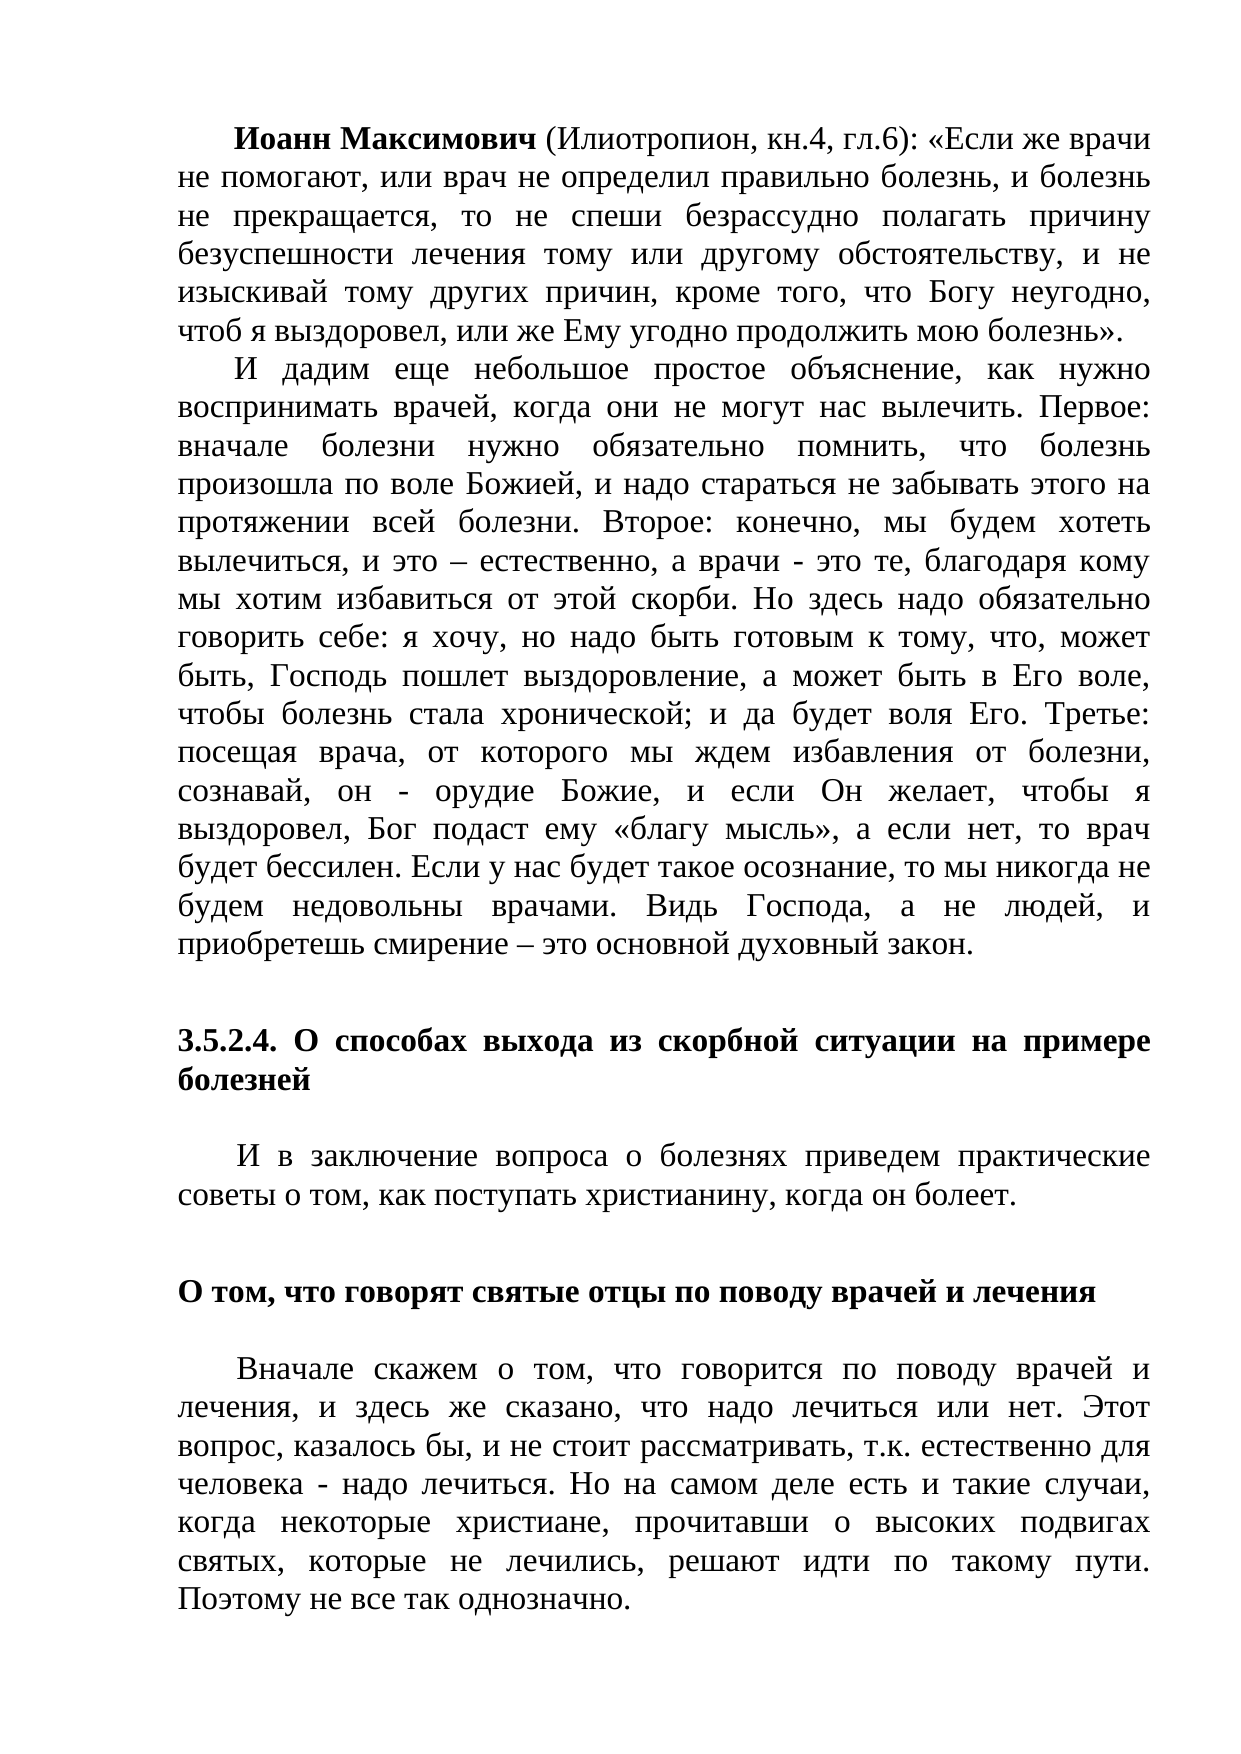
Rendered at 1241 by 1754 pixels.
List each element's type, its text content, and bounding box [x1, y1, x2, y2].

text Иоанн Максимович (Илиотропион, кн.4, гл.6): «Если же врачи не помогают, или врач не определил правильно болезнь, и болезнь не прекращается, то не спеши безрассудно полагать причину безуспешности лечения тому или другому обстоятельству, и не изыскивай тому других причин, кроме того, что Богу неугодно, чтоб я выздоровел, или же Ему угодно продолжить мою болезнь». [177, 118, 1152, 348]
subtitle О том, что говорят святые отцы по поводу врачей и лечения [177, 1271, 1152, 1310]
subtitle 3.5.2.4. О способах выхода из скорбной ситуации на примере болезней [177, 1021, 1152, 1097]
text Вначале скажем о том, что говорится по поводу врачей и лечения, и здесь же сказано, что надо лечиться или нет. Этот вопрос, казалось бы, и не стоит рассматривать, т.к. естественно для человека - надо лечиться. Но на самом деле есть и такие случаи, когда некоторые христиане, прочитавши о высоких подвигах святых, которые не лечились, решают идти по такому пути. Поэтому не все так однозначно. [177, 1348, 1152, 1616]
text И в заключение вопроса о болезнях приведем практические советы о том, как поступать христианину, когда он болеет. [177, 1136, 1152, 1212]
text И дадим еще небольшое простое объяснение, как нужно воспринимать врачей, когда они не могут нас вылечить. Первое: вначале болезни нужно обязательно помнить, что болезнь произошла по воле Божией, и надо стараться не забывать этого на протяжении всей болезни. Второе: конечно, мы будем хотеть вылечиться, и это – естественно, а врачи - это те, благодаря кому мы хотим избавиться от этой скорби. Но здесь надо обязательно говорить себе: я хочу, но надо быть готовым к тому, что, может быть, Господь пошлет выздоровление, а может быть в Его воле, чтобы болезнь стала хронической; и да будет воля Его. Третье: посещая врача, от которого мы ждем избавления от болезни, сознавай, он - орудие Божие, и если Он желает, чтобы я выздоровел, Бог подаст ему «благу мысль», а если нет, то врач будет бессилен. Если у нас будет такое осознание, то мы никогда не будем недовольны врачами. Видь Господа, а не людей, и приобретешь смирение – это основной духовный закон. [177, 348, 1152, 961]
